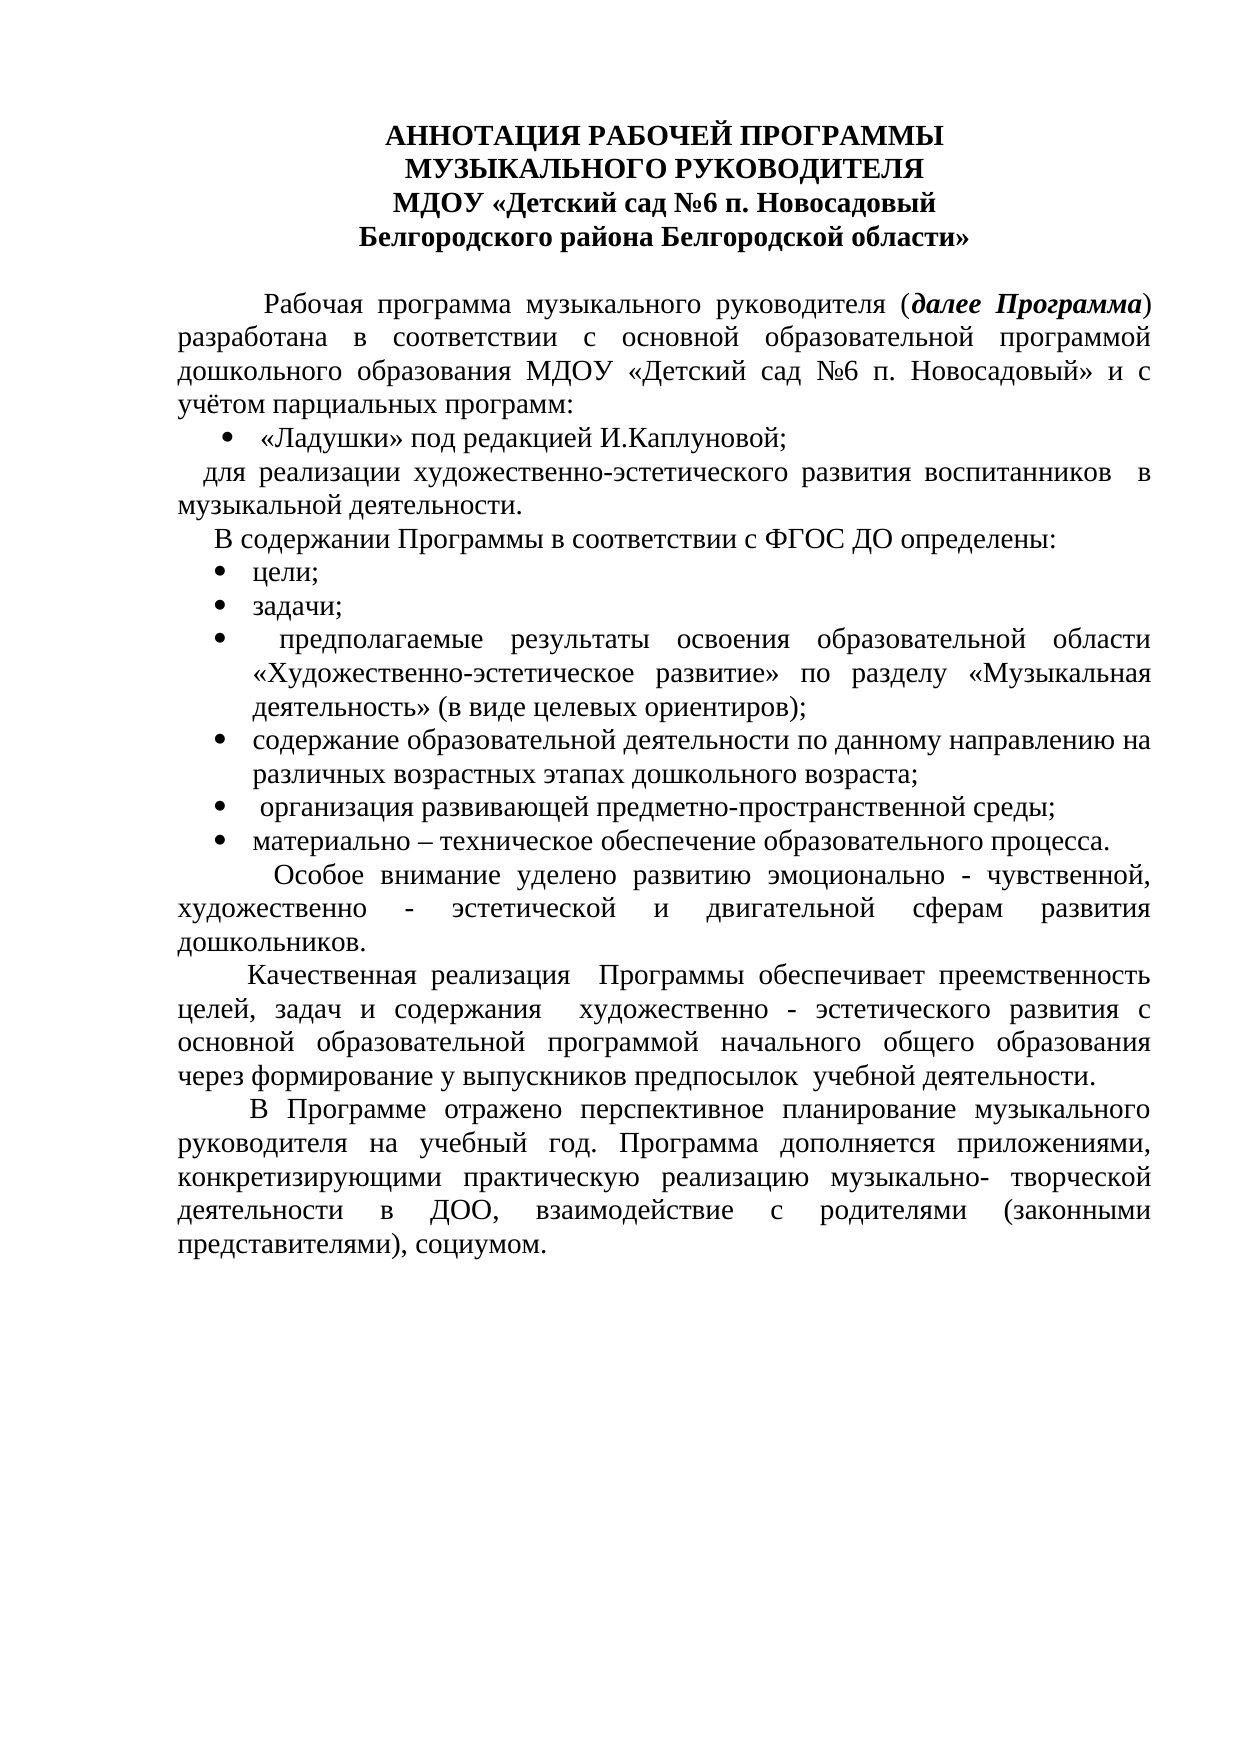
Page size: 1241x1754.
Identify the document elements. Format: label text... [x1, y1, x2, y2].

text МДОУ «Детский сад №6 п. Новосадовый [177, 185, 1152, 219]
text Белгородского района Белгородской области» [177, 219, 1152, 252]
list задачи; [215, 588, 1152, 622]
list материально – техническое обеспечение образовательного процесса. [215, 823, 1152, 857]
text МУЗЫКАЛЬНОГО РУКОВОДИТЕЛЯ [177, 152, 1152, 185]
list содержание образовательной деятельности по данному направлению на различных возрастных этапах дошкольного возраста; [215, 722, 1152, 789]
text для реализации художественно-эстетического развития воспитанников в музыкальной деятельности. [177, 454, 1152, 521]
text В Программе отражено перспективное планирование музыкального руководителя на учебный год. Программа дополняется приложениями, конкретизирующими практическую реализацию музыкально- творческой деятельности в ДОО, взаимодействие с родителями (законными представителями), социумом. [177, 1092, 1152, 1259]
text В содержании Программы в соответствии с ФГОС ДО определены: [177, 521, 1152, 554]
list «Ладушки» под редакцией И.Каплуновой; [222, 420, 1152, 454]
list цели; [215, 554, 1152, 588]
text Особое внимание уделено развитию эмоционально - чувственной, художественно - эстетической и двигательной сферам развития дошкольников. [177, 857, 1152, 957]
text АННОТАЦИЯ РАБОЧЕЙ ПРОГРАММЫ [177, 118, 1152, 152]
list предполагаемые результаты освоения образовательной области «Художественно-эстетическое развитие» по разделу «Музыкальная деятельность» (в виде целевых ориентиров); [215, 622, 1152, 722]
list организация развивающей предметно-пространственной среды; [215, 789, 1152, 823]
text Рабочая программа музыкального руководителя (далее Программа) разработана в соответствии с основной образовательной программой дошкольного образования МДОУ «Детский сад №6 п. Новосадовый» и с учётом парциальных программ: [177, 286, 1152, 420]
text Качественная реализация Программы обеспечивает преемственность целей, задач и содержания художественно - эстетического развития с основной образовательной программой начального общего образования через формирование у выпускников предпосылок учебной деятельности. [177, 957, 1152, 1092]
